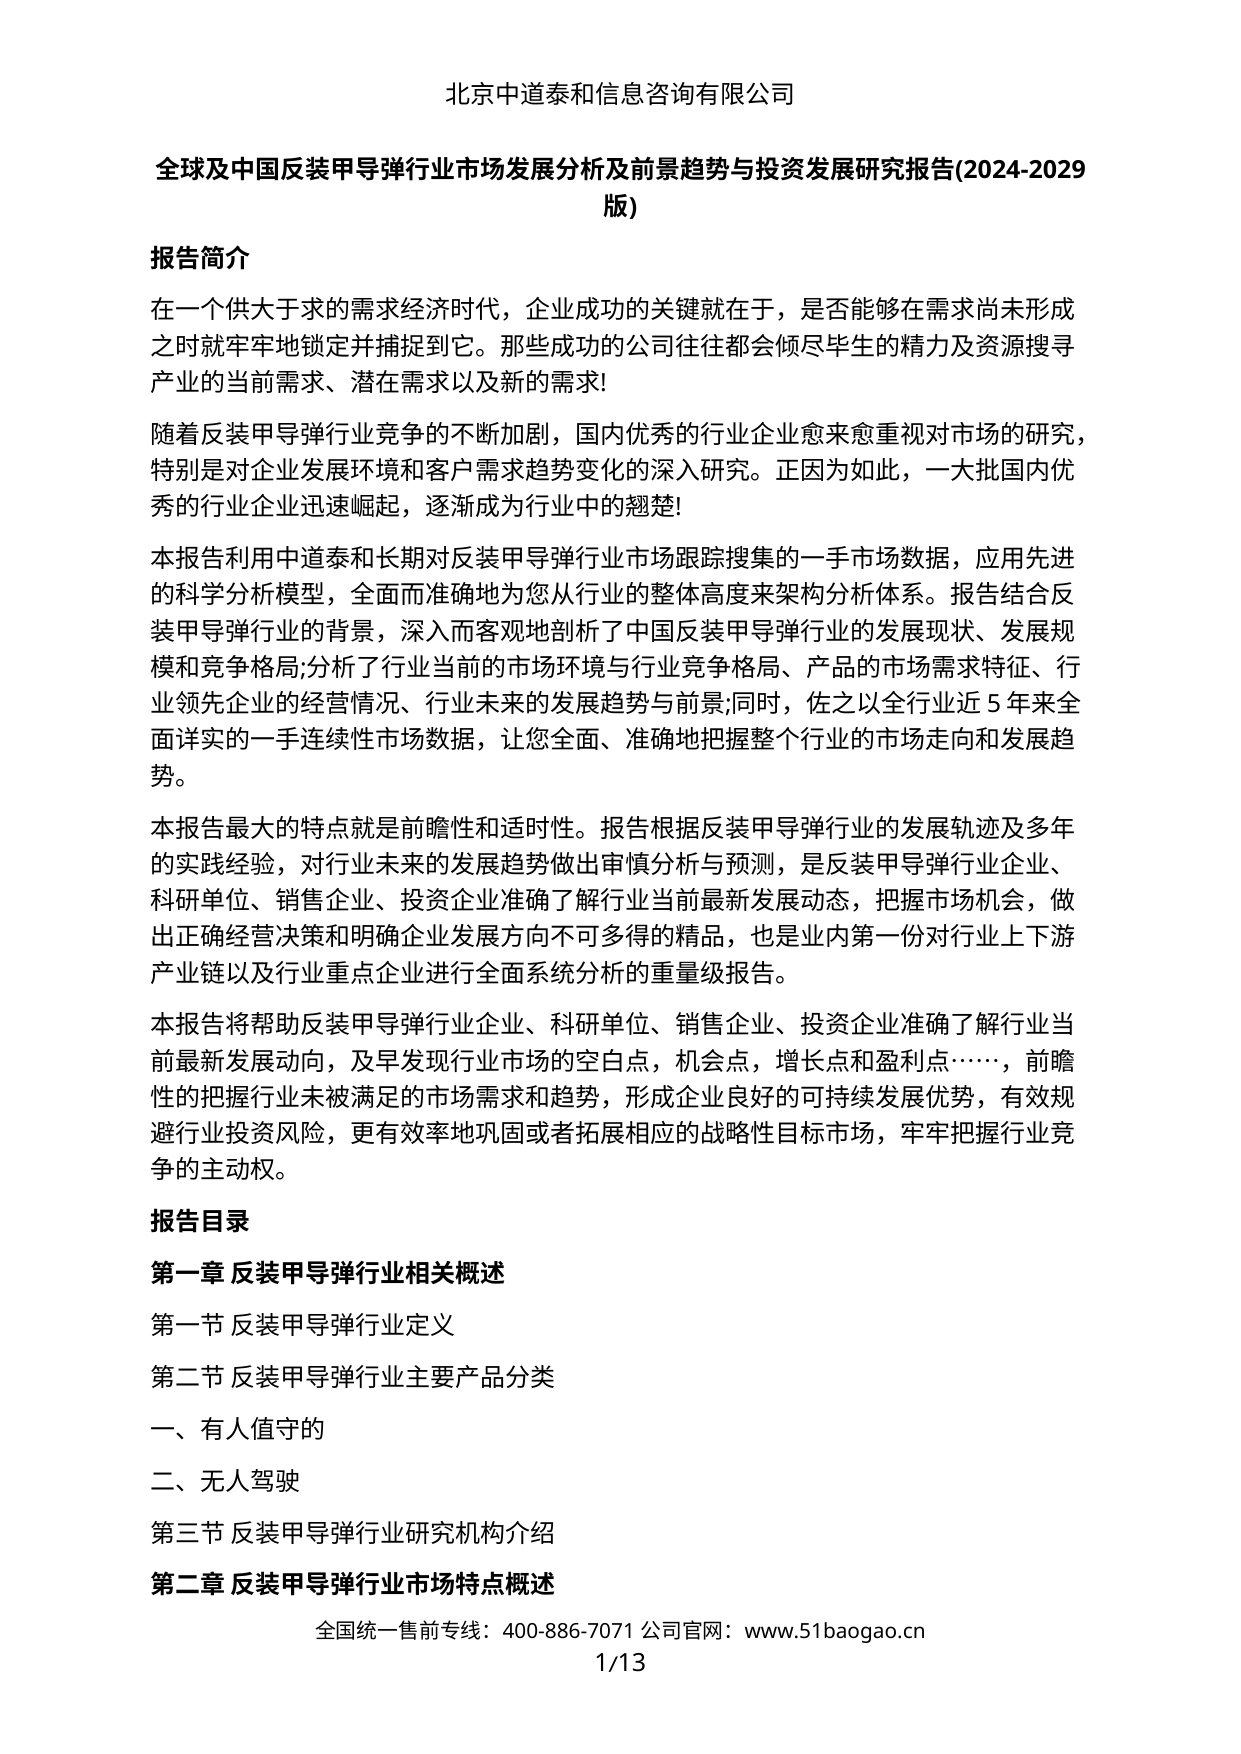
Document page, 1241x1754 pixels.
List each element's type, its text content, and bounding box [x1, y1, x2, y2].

text 第一节 反装甲导弹行业定义 [150, 1306, 1090, 1342]
text 一、有人值守的 [150, 1409, 1090, 1446]
text 本报告将帮助反装甲导弹行业企业、科研单位、销售企业、投资企业准确了解行业当前最新发展动向，及早发现行业市场的空白点，机会点，增长点和盈利点……，前瞻性的把握行业未被满足的市场需求和趋势，形成企业良好的可持续发展优势，有效规避行业投资风险，更有效率地巩固或者拓展相应的战略性目标市场，牢牢把握行业竞争的主动权。 [150, 1005, 1090, 1186]
text 在一个供大于求的需求经济时代，企业成功的关键就在于，是否能够在需求尚未形成之时就牢牢地锁定并捕捉到它。那些成功的公司往往都会倾尽毕生的精力及资源搜寻产业的当前需求、潜在需求以及新的需求! [150, 290, 1090, 399]
text 报告目录 [150, 1202, 1090, 1238]
text 随着反装甲导弹行业竞争的不断加剧，国内优秀的行业企业愈来愈重视对市场的研究，特别是对企业发展环境和客户需求趋势变化的深入研究。正因为如此，一大批国内优秀的行业企业迅速崛起，逐渐成为行业中的翘楚! [150, 414, 1090, 523]
text 报告简介 [150, 238, 1090, 274]
text 第三节 反装甲导弹行业研究机构介绍 [150, 1513, 1090, 1549]
text 全球及中国反装甲导弹行业市场发展分析及前景趋势与投资发展研究报告(2024-2029版) [150, 150, 1090, 222]
text 二、无人驾驶 [150, 1461, 1090, 1497]
text 第二节 反装甲导弹行业主要产品分类 [150, 1357, 1090, 1394]
text 本报告最大的特点就是前瞻性和适时性。报告根据反装甲导弹行业的发展轨迹及多年的实践经验，对行业未来的发展趋势做出审慎分析与预测，是反装甲导弹行业企业、科研单位、销售企业、投资企业准确了解行业当前最新发展动态，把握市场机会，做出正确经营决策和明确企业发展方向不可多得的精品，也是业内第一份对行业上下游产业链以及行业重点企业进行全面系统分析的重量级报告。 [150, 808, 1090, 989]
text 本报告利用中道泰和长期对反装甲导弹行业市场跟踪搜集的一手市场数据，应用先进的科学分析模型，全面而准确地为您从行业的整体高度来架构分析体系。报告结合反装甲导弹行业的背景，深入而客观地剖析了中国反装甲导弹行业的发展现状、发展规模和竞争格局;分析了行业当前的市场环境与行业竞争格局、产品的市场需求特征、行业领先企业的经营情况、行业未来的发展趋势与前景;同时，佐之以全行业近5年来全面详实的一手连续性市场数据，让您全面、准确地把握整个行业的市场走向和发展趋势。 [150, 539, 1090, 792]
text 第一章 反装甲导弹行业相关概述 [150, 1254, 1090, 1290]
text 第二章 反装甲导弹行业市场特点概述 [150, 1565, 1090, 1601]
